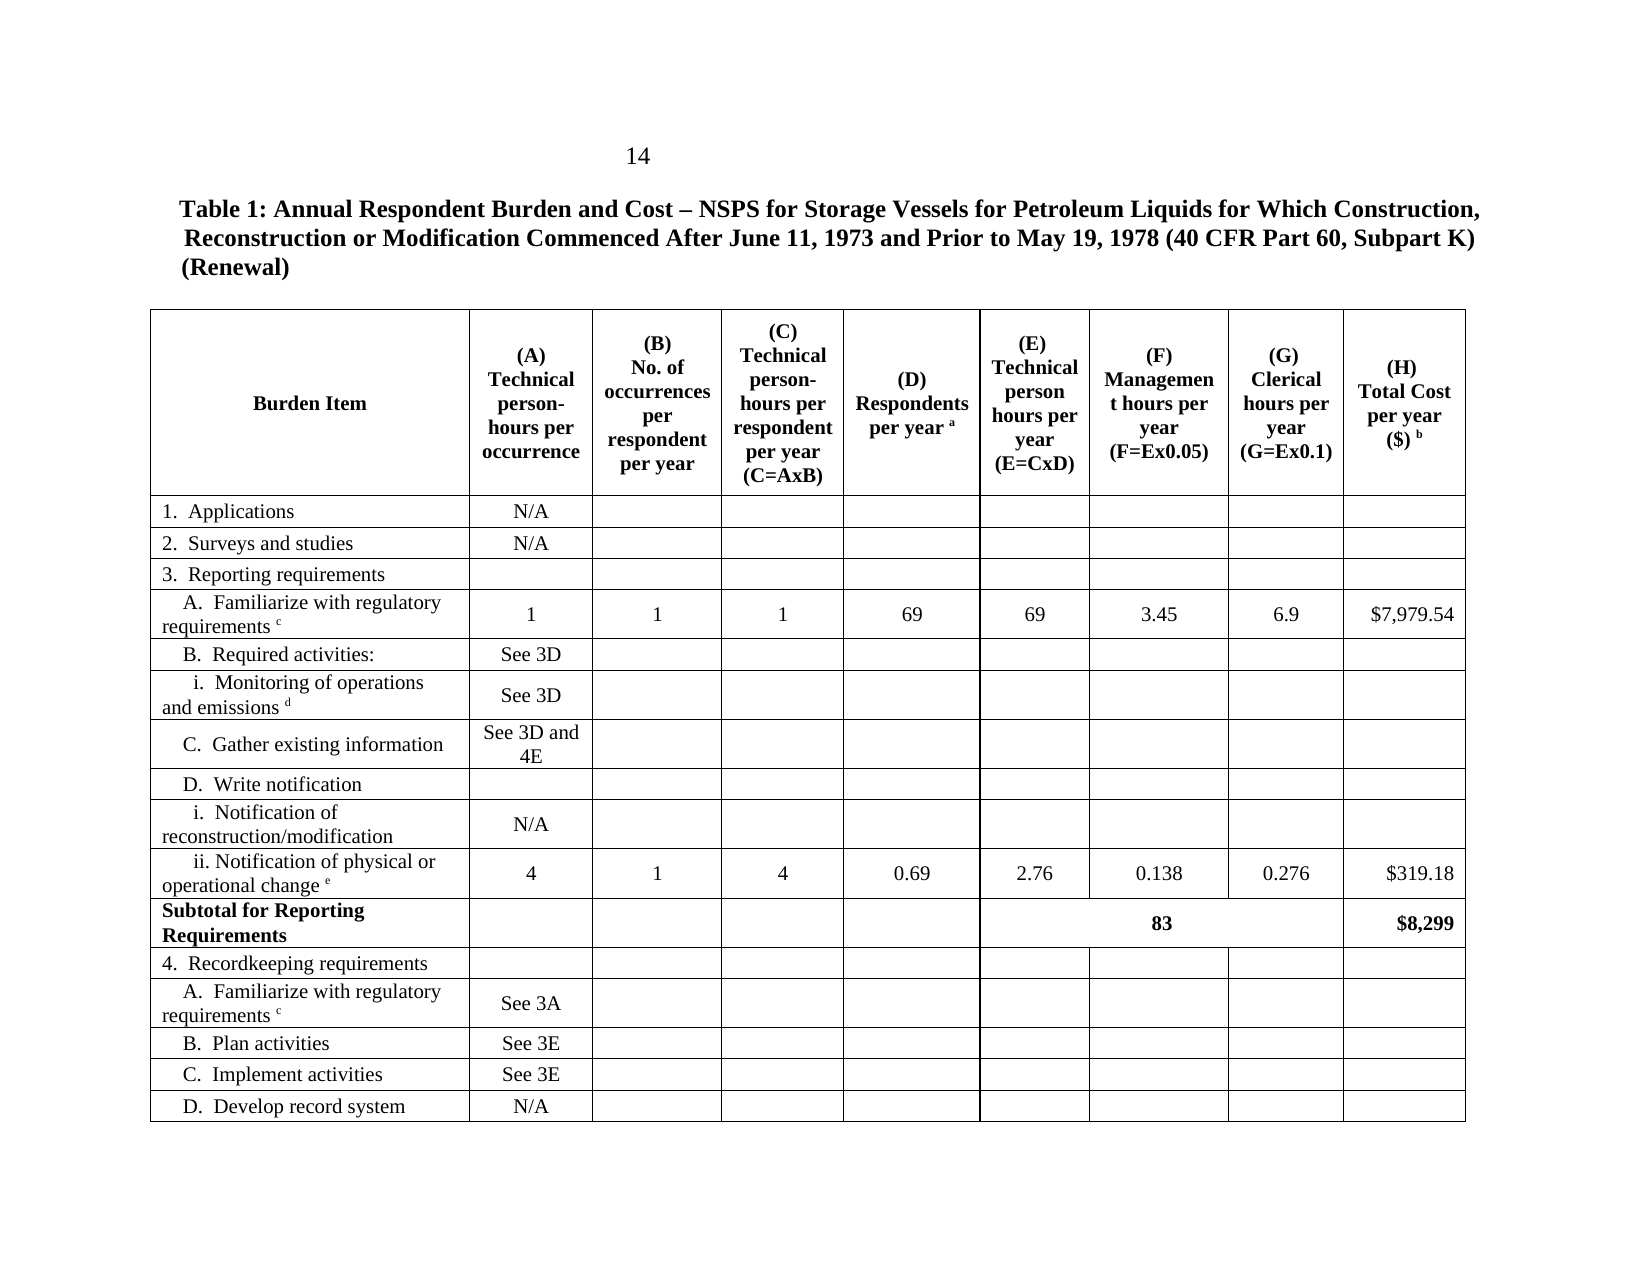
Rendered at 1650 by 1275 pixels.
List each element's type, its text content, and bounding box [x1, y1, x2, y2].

table_cell [722, 800, 843, 848]
table_cell [722, 639, 843, 669]
table_cell [722, 899, 843, 947]
table_cell [1090, 769, 1228, 799]
table_cell [1090, 948, 1228, 978]
table_cell [722, 948, 843, 978]
table_cell [844, 899, 979, 947]
table_cell [1344, 559, 1465, 589]
table_cell [722, 496, 843, 527]
table_cell 1 [470, 590, 592, 638]
table_cell [844, 1059, 979, 1089]
table_cell [1090, 496, 1228, 527]
table_cell 0.276 [1229, 849, 1343, 897]
table_cell [1344, 1059, 1465, 1089]
table_cell N/A [470, 496, 592, 527]
table_cell [1090, 671, 1228, 719]
table_header (C) Technical person-hours per respondent per year (C=AxB) [722, 310, 843, 495]
table_cell N/A [470, 1091, 592, 1121]
table_cell [593, 720, 721, 768]
table_cell [722, 1091, 843, 1121]
table_cell 1. Applications [151, 496, 469, 527]
table_cell [593, 899, 721, 947]
table_cell [981, 1028, 1089, 1058]
table_cell [1090, 639, 1228, 669]
table_cell [981, 496, 1089, 527]
table_cell [981, 528, 1089, 558]
table_cell D. Write notification [151, 769, 469, 799]
table_cell [470, 559, 592, 589]
table_cell [844, 1028, 979, 1058]
table_cell [1229, 671, 1343, 719]
table_cell [981, 948, 1089, 978]
table_cell [981, 559, 1089, 589]
table_cell [1344, 800, 1465, 848]
table_cell ii. Notification of physical or operational change e [151, 849, 469, 897]
table_cell [1090, 800, 1228, 848]
table_cell N/A [470, 528, 592, 558]
table_cell 1 [722, 590, 843, 638]
table_cell 3. Reporting requirements [151, 559, 469, 589]
table_cell [722, 528, 843, 558]
table_cell [1344, 528, 1465, 558]
table_cell $7,979.54 [1344, 590, 1465, 638]
table_cell [1229, 769, 1343, 799]
table_cell See 3E [470, 1028, 592, 1058]
table_cell A. Familiarize with regulatory requirements c [151, 590, 469, 638]
table_cell [722, 979, 843, 1027]
table_cell [470, 769, 592, 799]
table_cell [844, 800, 979, 848]
table_cell [470, 948, 592, 978]
table_cell [1344, 720, 1465, 768]
table_cell [1229, 800, 1343, 848]
table_cell 4. Recordkeeping requirements [151, 948, 469, 978]
table_cell A. Familiarize with regulatory requirements c [151, 979, 469, 1027]
table_cell i. Notification of reconstruction/modification [151, 800, 469, 848]
table_cell [593, 948, 721, 978]
table_cell i. Monitoring of operations and emissions d [151, 671, 469, 719]
table_cell [1344, 639, 1465, 669]
table_cell [844, 639, 979, 669]
table_cell C. Gather existing information [151, 720, 469, 768]
table_header (F) Management hours per year (F=Ex0.05) [1090, 310, 1228, 495]
table_cell See 3D [470, 671, 592, 719]
table_cell D. Develop record system [151, 1091, 469, 1121]
table_cell N/A [470, 800, 592, 848]
table_cell [722, 1028, 843, 1058]
table_cell $319.18 [1344, 849, 1465, 897]
table_header Burden Item [151, 310, 469, 495]
table_cell 2. Surveys and studies [151, 528, 469, 558]
table_cell See 3E [470, 1059, 592, 1089]
table_cell [981, 671, 1089, 719]
table_cell [1229, 720, 1343, 768]
table_cell [1344, 948, 1465, 978]
table_cell [1344, 1091, 1465, 1121]
table_cell [1344, 671, 1465, 719]
table_cell [1229, 1028, 1343, 1058]
table_cell 0.138 [1090, 849, 1228, 897]
table_cell C. Implement activities [151, 1059, 469, 1089]
table_cell [722, 720, 843, 768]
table_cell [1090, 1091, 1228, 1121]
table_cell [593, 671, 721, 719]
table_cell [1344, 496, 1465, 527]
table_cell [1229, 1059, 1343, 1089]
table_cell [844, 671, 979, 719]
table_cell [593, 639, 721, 669]
table_cell 1 [593, 590, 721, 638]
table_cell B. Plan activities [151, 1028, 469, 1058]
table_cell [1229, 528, 1343, 558]
table_cell B. Required activities: [151, 639, 469, 669]
table_cell 0.69 [844, 849, 979, 897]
table_cell 2.76 [981, 849, 1089, 897]
table_cell [593, 559, 721, 589]
table_cell 4 [470, 849, 592, 897]
table_cell [844, 496, 979, 527]
table_cell [1229, 559, 1343, 589]
table_cell [1229, 948, 1343, 978]
table_cell See 3D and 4E [470, 720, 592, 768]
table_cell [1344, 1028, 1465, 1058]
table_cell [1344, 769, 1465, 799]
table_cell 3.45 [1090, 590, 1228, 638]
table_cell 69 [981, 590, 1089, 638]
table_cell [981, 720, 1089, 768]
table_header (E) Technical person hours per year (E=CxD) [981, 310, 1089, 495]
table_cell [981, 800, 1089, 848]
table_cell [844, 559, 979, 589]
table_cell [722, 1059, 843, 1089]
table_cell [593, 1059, 721, 1089]
table_cell See 3D [470, 639, 592, 669]
table_cell [981, 979, 1089, 1027]
table_cell [1090, 720, 1228, 768]
table_cell 1 [593, 849, 721, 897]
table_header (B) No. of occurrences per respondent per year [593, 310, 721, 495]
table_cell [981, 769, 1089, 799]
table_cell [981, 1059, 1089, 1089]
table_cell [593, 1028, 721, 1058]
table_cell [722, 769, 843, 799]
text Table 1: Annual Respondent Burden and Cost – NSPS for Storage Vessels for Petroleum Liquids for Which Construction, Reconstruction or Modification Commenced After June 11, 1973 and Prior to May 19, 1978 (40 CFR Part 60, Subpart K) [150, 194, 1509, 252]
table_cell [593, 769, 721, 799]
table_cell [1090, 528, 1228, 558]
table_header (G) Clerical hours per year (G=Ex0.1) [1229, 310, 1343, 495]
text (Renewal) [150, 252, 1509, 281]
table_cell [593, 528, 721, 558]
table_cell [844, 1091, 979, 1121]
table_cell [1229, 1091, 1343, 1121]
table_cell See 3A [470, 979, 592, 1027]
table_cell [470, 899, 592, 947]
table_cell [722, 559, 843, 589]
table_cell [1229, 496, 1343, 527]
table_cell [1090, 1028, 1228, 1058]
table_header (H) Total Cost per year ($) b [1344, 310, 1465, 495]
table_cell [844, 769, 979, 799]
table_cell [981, 639, 1089, 669]
table_cell [1090, 979, 1228, 1027]
table_cell [1229, 979, 1343, 1027]
table_cell $8,299 [1344, 899, 1465, 947]
table_cell [981, 1091, 1089, 1121]
table_cell [593, 1091, 721, 1121]
table_cell 83 [981, 899, 1343, 947]
table_cell [1090, 1059, 1228, 1089]
table_cell 4 [722, 849, 843, 897]
table_cell [844, 979, 979, 1027]
table_cell [844, 948, 979, 978]
table_cell [1090, 559, 1228, 589]
table_cell [1344, 979, 1465, 1027]
table_cell [844, 528, 979, 558]
table_cell [593, 496, 721, 527]
table_cell [593, 800, 721, 848]
table_cell 6.9 [1229, 590, 1343, 638]
table_header (A) Technical person-hours per occurrence [470, 310, 592, 495]
table_cell [1229, 639, 1343, 669]
table_cell 69 [844, 590, 979, 638]
table_cell [593, 979, 721, 1027]
table_header (D) Respondents per year a [844, 310, 979, 495]
table_cell [722, 671, 843, 719]
table_cell [844, 720, 979, 768]
table_cell Subtotal for Reporting Requirements [151, 899, 469, 947]
